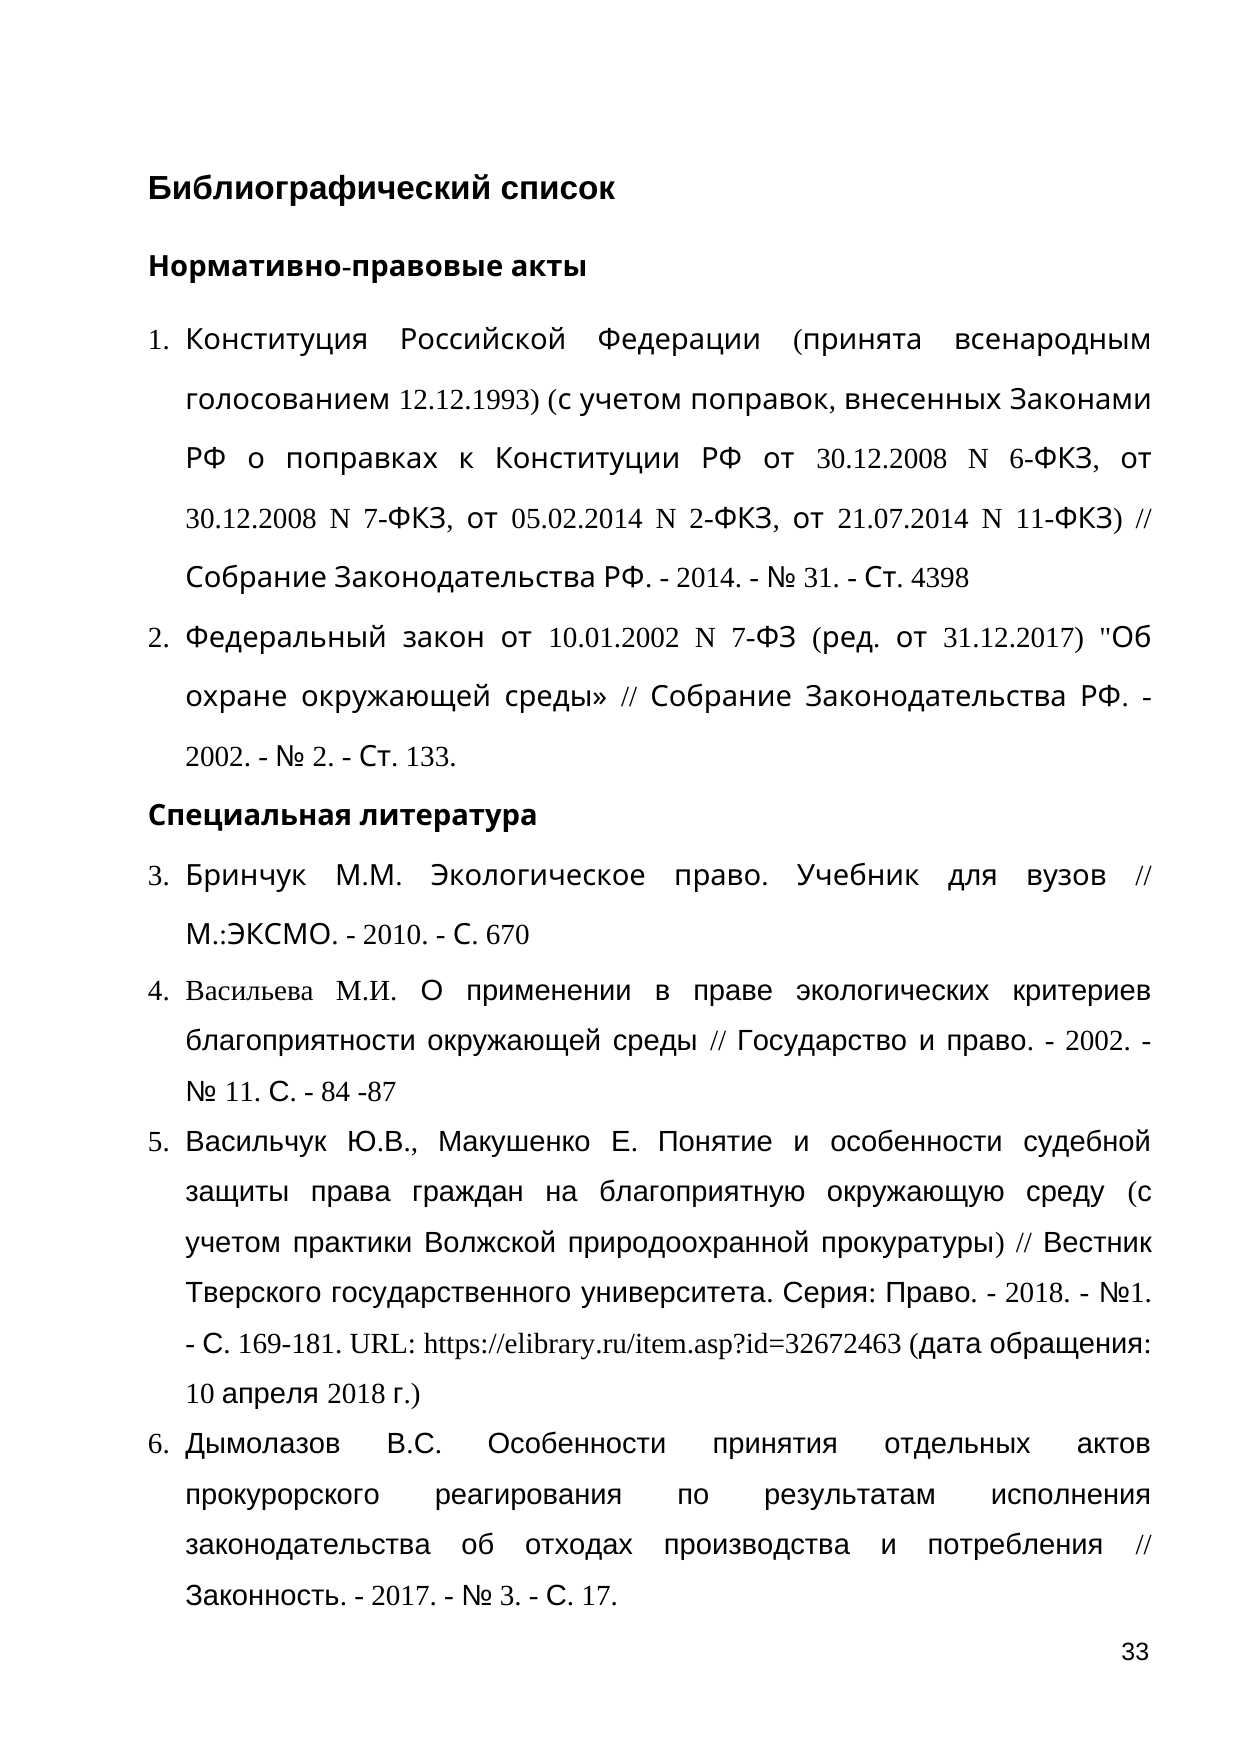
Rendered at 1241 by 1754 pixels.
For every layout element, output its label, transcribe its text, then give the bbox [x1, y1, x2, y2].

text Нормативно-правовые акты [148, 245, 1152, 285]
list Васильева М.И. О применении в праве экологических критериев благоприятности окружающей среды // Государство и право. - 2002. - № 11. С. - 84 -87 [148, 973, 1152, 1107]
text Специальная литература [148, 794, 1152, 834]
list Бринчук М.М. Экологическое право. Учебник для вузов // М.:ЭКСМО. - 2010. - С. 670 [148, 854, 1152, 953]
list Конституция Российской Федерации (принята всенародным голосованием 12.12.1993) (с учетом поправок, внесенных Законами РФ о поправках к Конституции РФ от 30.12.2008 N 6-ФКЗ, от 30.12.2008 N 7-ФКЗ, от 05.02.2014 N 2-ФКЗ, от 21.07.2014 N 11-ФКЗ) // Собрание Законодательства РФ. - 2014. - № 31. - Ст. 4398 [148, 318, 1152, 596]
list Дымолазов В.С. Особенности принятия отдельных актов прокурорского реагирования по результатам исполнения законодательства об отходах производства и потребления // Законность. - 2017. - № 3. - С. 17. [148, 1426, 1152, 1611]
text Библиографический список [148, 168, 1152, 207]
list Васильчук Ю.В., Макушенко Е. Понятие и особенности судебной защиты права граждан на благоприятную окружающую среду (с учетом практики Волжской природоохранной прокуратуры) // Вестник Тверского государственного университета. Серия: Право. - 2018. - №1. - С. 169-181. URL: https://elibrary.ru/item.asp?id=32672463 (дата обращения: 10 апреля 2018 г.) [148, 1124, 1152, 1410]
list Федеральный закон от 10.01.2002 N 7-ФЗ (ред. от 31.12.2017) "Об охране окружающей среды» // Собрание Законодательства РФ. - 2002. - № 2. - Ст. 133. [148, 616, 1152, 774]
